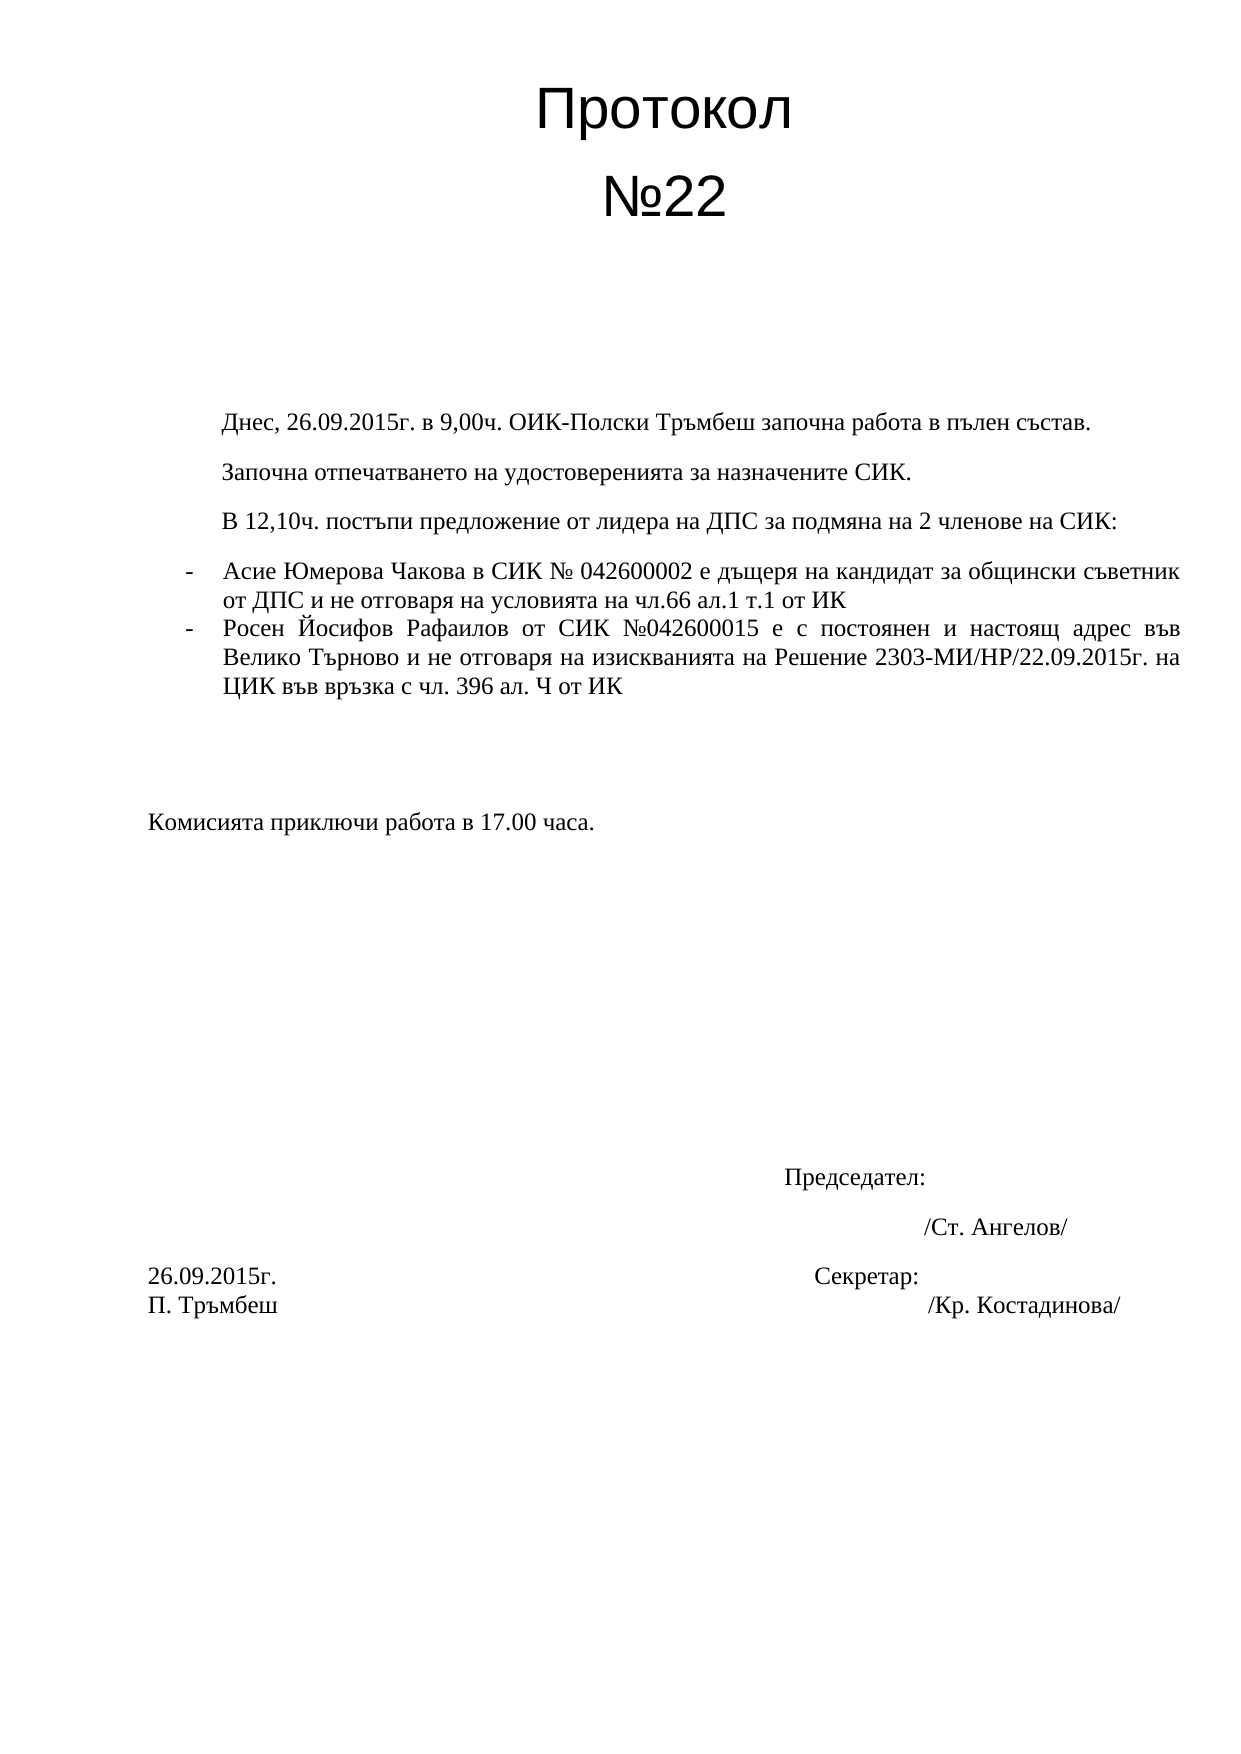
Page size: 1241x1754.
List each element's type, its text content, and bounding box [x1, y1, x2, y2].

text Започна отпечатването на удостоверенията за назначените СИК. [148, 457, 1181, 486]
text /Ст. Ангелов/ [148, 1212, 1181, 1240]
list Росен Йосифов Рафаилов от СИК №042600015 е с постоянен и настоящ адрес във Велико Търново и не отговаря на изискванията на Решение 2303-МИ/НР/22.09.2015г. на ЦИК във връзка с чл. 396 ал. Ч от ИК [185, 613, 1181, 700]
text 26.09.2015г. Секретар: П. Тръмбеш /Кр. Костадинова/ [148, 1261, 1181, 1319]
text В 12,10ч. постъпи предложение от лидера на ДПС за подмяна на 2 членове на СИК: [148, 506, 1181, 535]
list Асие Юмерова Чакова в СИК № 042600002 е дъщеря на кандидат за общински съветник от ДПС и не отговаря на условията на чл.66 ал.1 т.1 от ИК [185, 556, 1181, 613]
text Протокол [148, 74, 1181, 141]
text №22 [148, 162, 1181, 229]
text Днес, 26.09.2015г. в 9,00ч. ОИК-Полски Тръмбеш започна работа в пълен състав. [148, 407, 1181, 436]
list Комисията приключи работа в 17.00 часа. [148, 807, 1181, 836]
text Председател: [148, 1162, 1181, 1191]
